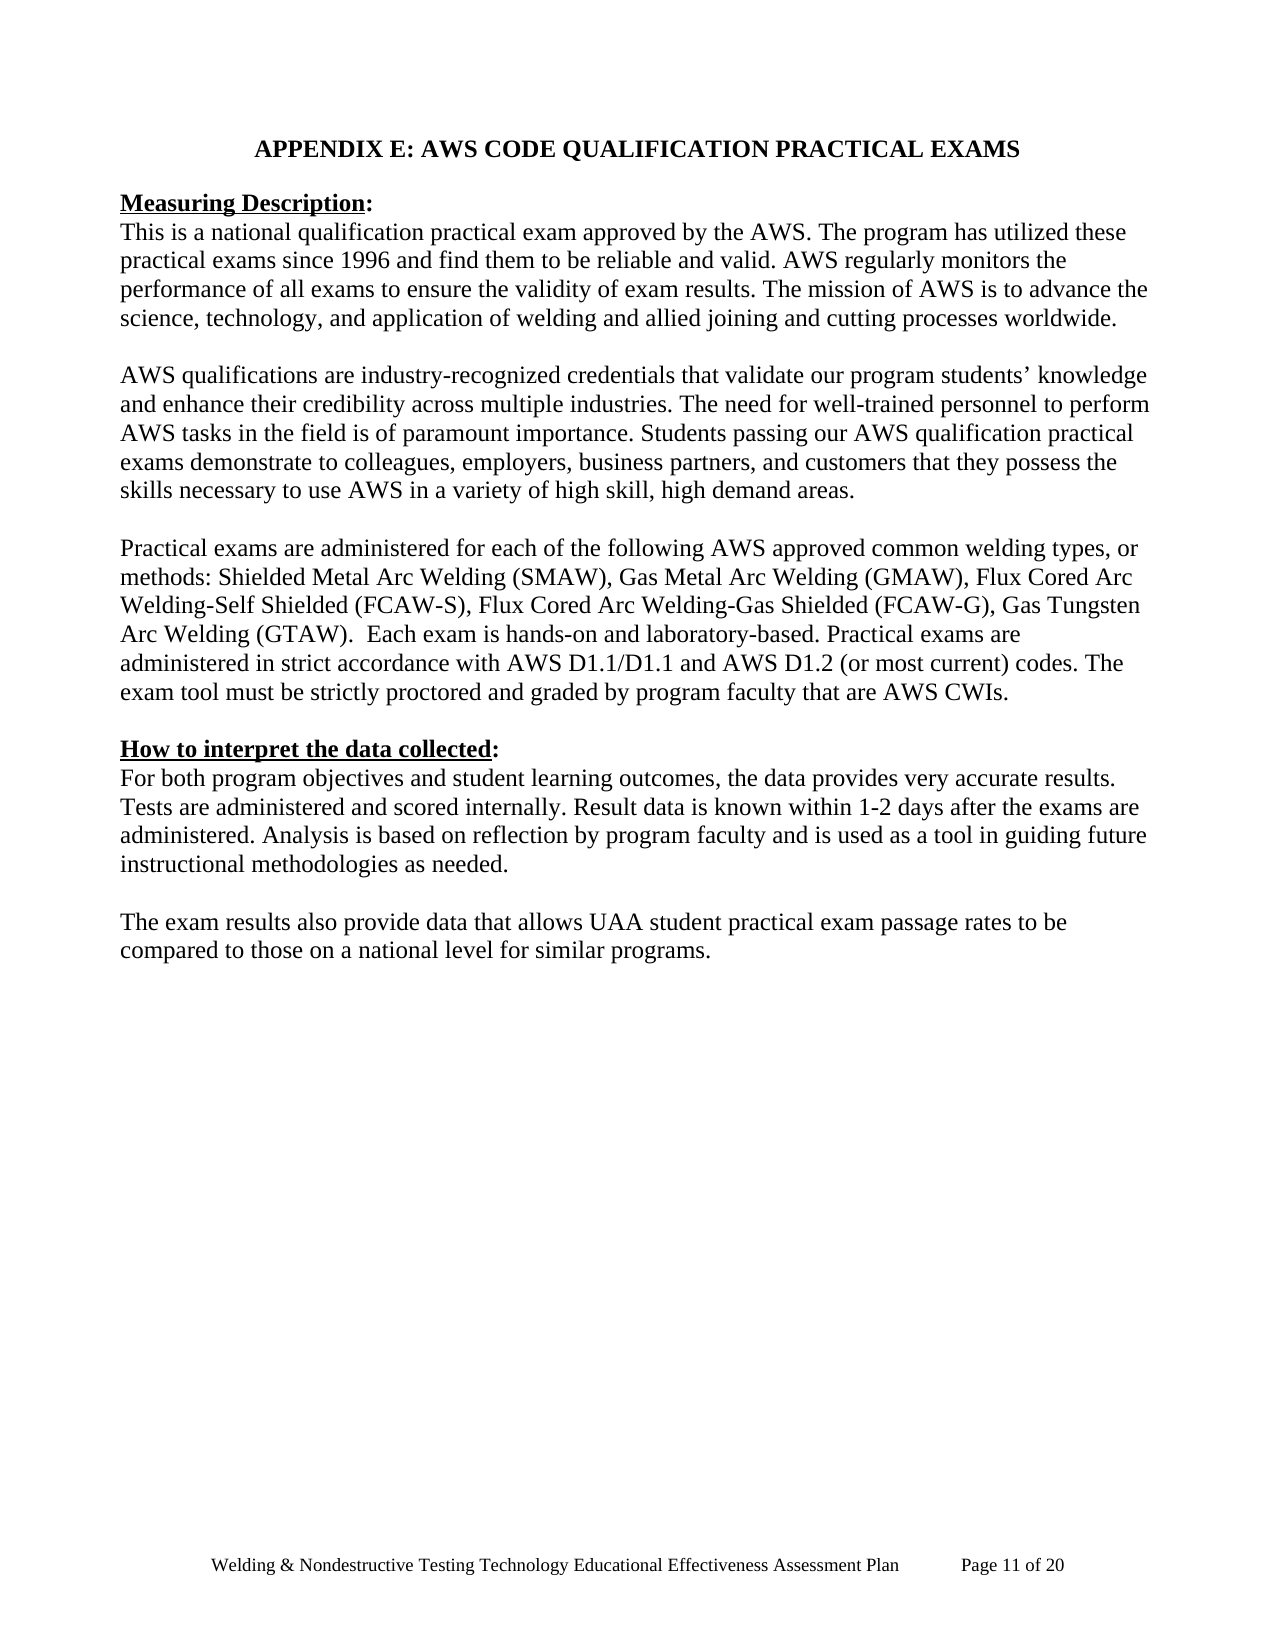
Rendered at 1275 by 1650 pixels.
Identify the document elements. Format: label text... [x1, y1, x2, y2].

text Practical exams are administered for each of the following AWS approved common welding types, or methods: Shielded Metal Arc Welding (SMAW), Gas Metal Arc Welding (GMAW), Flux Cored Arc Welding-Self Shielded (FCAW-S), Flux Cored Arc Welding-Gas Shielded (FCAW-G), Gas Tungsten Arc Welding (GTAW). Each exam is hands-on and laboratory-based. Practical exams are administered in strict accordance with AWS D1.1/D1.1 and AWS D1.2 (or most current) codes. The exam tool must be strictly proctored and graded by program faculty that are AWS CWIs. [120, 533, 1155, 705]
text Measuring Description: [120, 188, 1155, 217]
text For both program objectives and student learning outcomes, the data provides very accurate results. Tests are administered and scored internally. Result data is known within 1-2 days after the exams are administered. Analysis is based on reflection by program faculty and is used as a tool in guiding future instructional methodologies as needed. [120, 763, 1155, 878]
text The exam results also provide data that allows UAA student practical exam passage rates to be compared to those on a national level for similar programs. [120, 907, 1155, 964]
text How to interpret the data collected: [120, 734, 1155, 763]
text AWS qualifications are industry-recognized credentials that validate our program students’ knowledge and enhance their credibility across multiple industries. The need for well-trained personnel to perform AWS tasks in the field is of paramount importance. Students passing our AWS qualification practical exams demonstrate to colleagues, employers, business partners, and customers that they possess the skills necessary to use AWS in a variety of high skill, high demand areas. [120, 360, 1155, 504]
subtitle APPENDIX E: AWS CODE QUALIFICATION PRACTICAL EXAMS [120, 134, 1155, 163]
text This is a national qualification practical exam approved by the AWS. The program has utilized these practical exams since 1996 and find them to be reliable and valid. AWS regularly monitors the performance of all exams to ensure the validity of exam results. The mission of AWS is to advance the science, technology, and application of welding and allied joining and cutting processes worldwide. [120, 217, 1155, 332]
